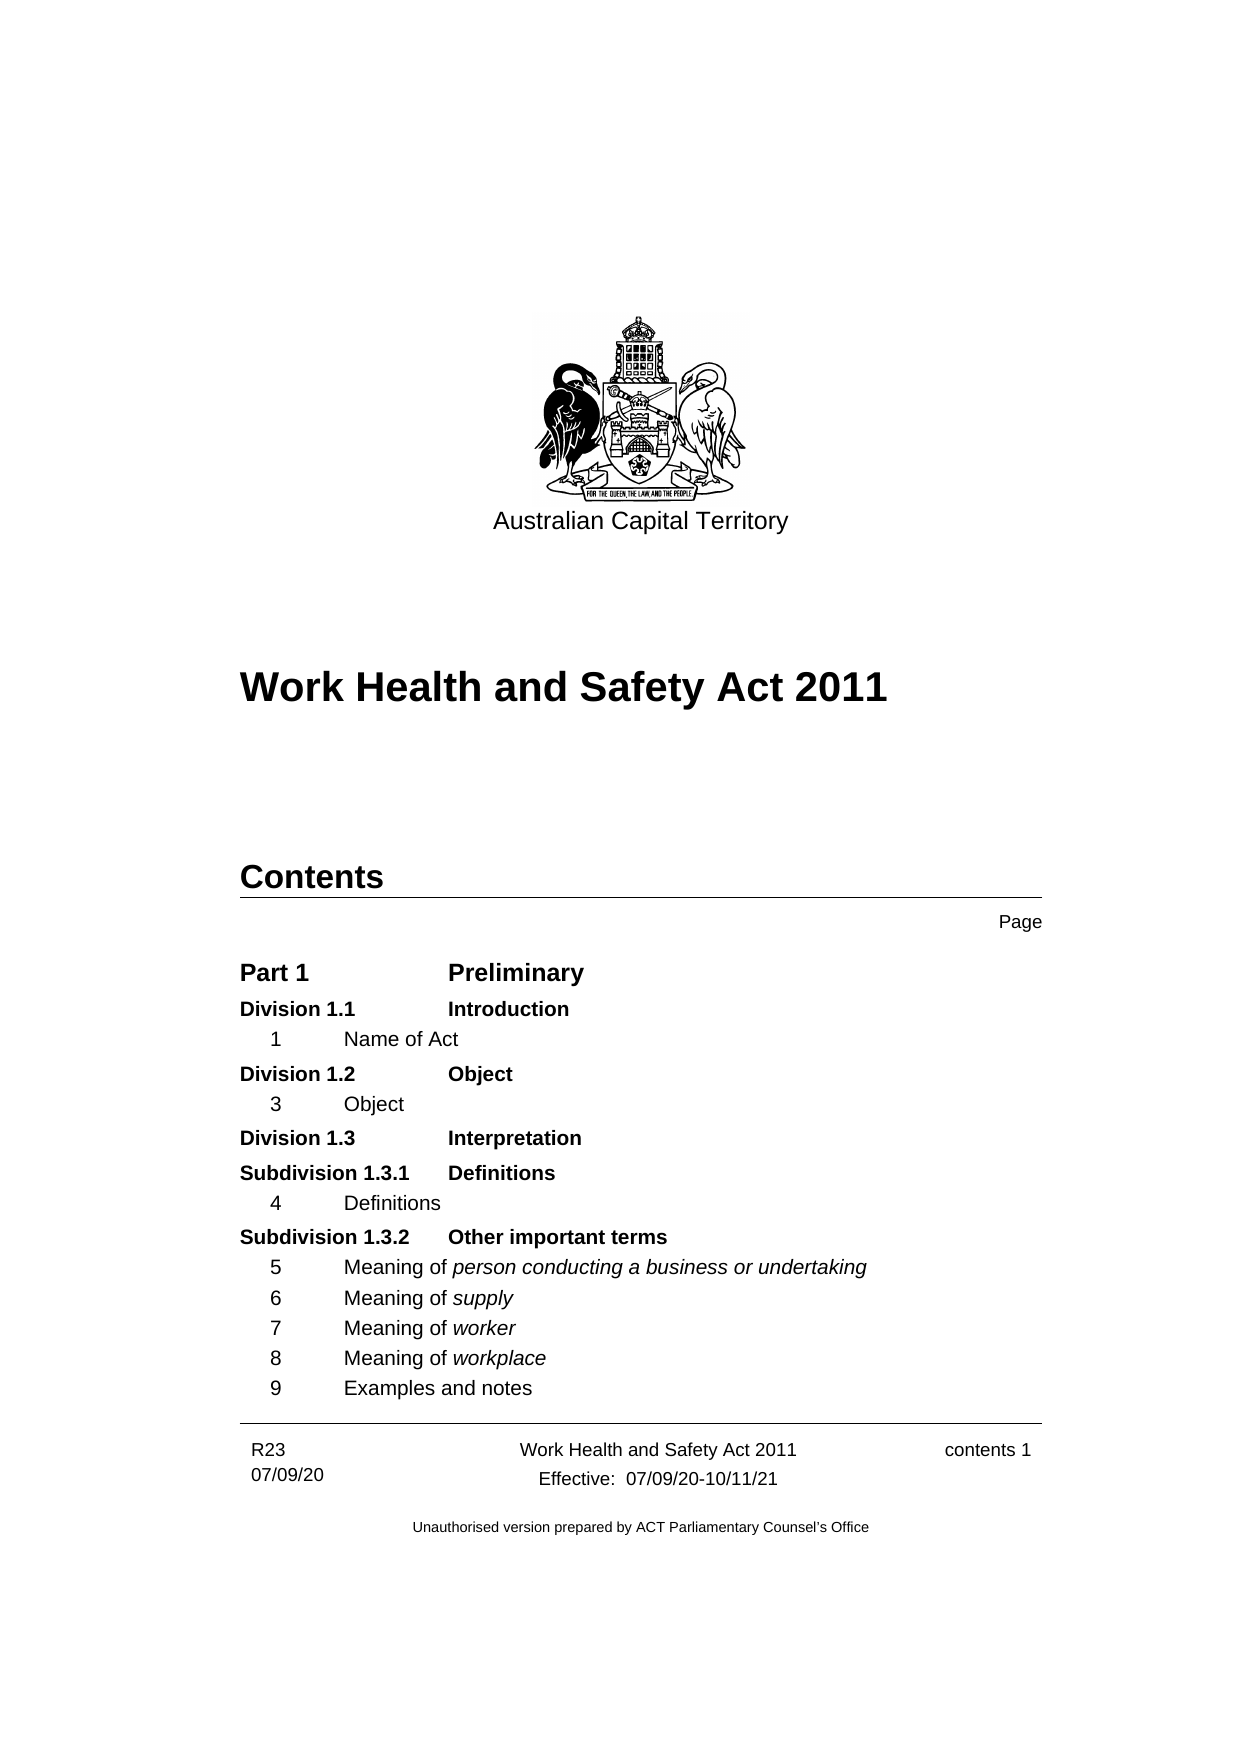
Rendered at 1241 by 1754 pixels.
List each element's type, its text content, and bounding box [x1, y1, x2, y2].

text Division 1.1 Introduction 2 [239, 997, 996, 1021]
text Division 1.2 Object 2 [239, 1061, 996, 1085]
text 3 Object 2 [239, 1092, 996, 1116]
text Subdivision 1.3.1 Definitions 4 [239, 1160, 996, 1184]
text 8 Meaning of workplace 7 [239, 1346, 996, 1370]
text Work Health and Safety Act 2011 [239, 662, 1042, 710]
text Australian Capital Territory [239, 506, 1042, 535]
text 6 Meaning of supply 5 [239, 1285, 996, 1309]
text 1 Name of Act 2 [239, 1027, 996, 1051]
text 7 Meaning of worker 6 [239, 1316, 996, 1339]
text Subdivision 1.3.2 Other important terms 4 [239, 1225, 996, 1249]
text Part 1 Preliminary 2 [239, 958, 996, 986]
picture [531, 312, 751, 507]
text Page [239, 911, 1042, 933]
text 4 Definitions 4 [239, 1191, 996, 1214]
text 9 Examples and notes 8 [239, 1376, 996, 1400]
text Division 1.3 Interpretation 4 [239, 1126, 996, 1150]
text 5 Meaning of person conducting a business or undertaking 4 [239, 1255, 996, 1279]
subtitle Contents [239, 857, 1042, 898]
